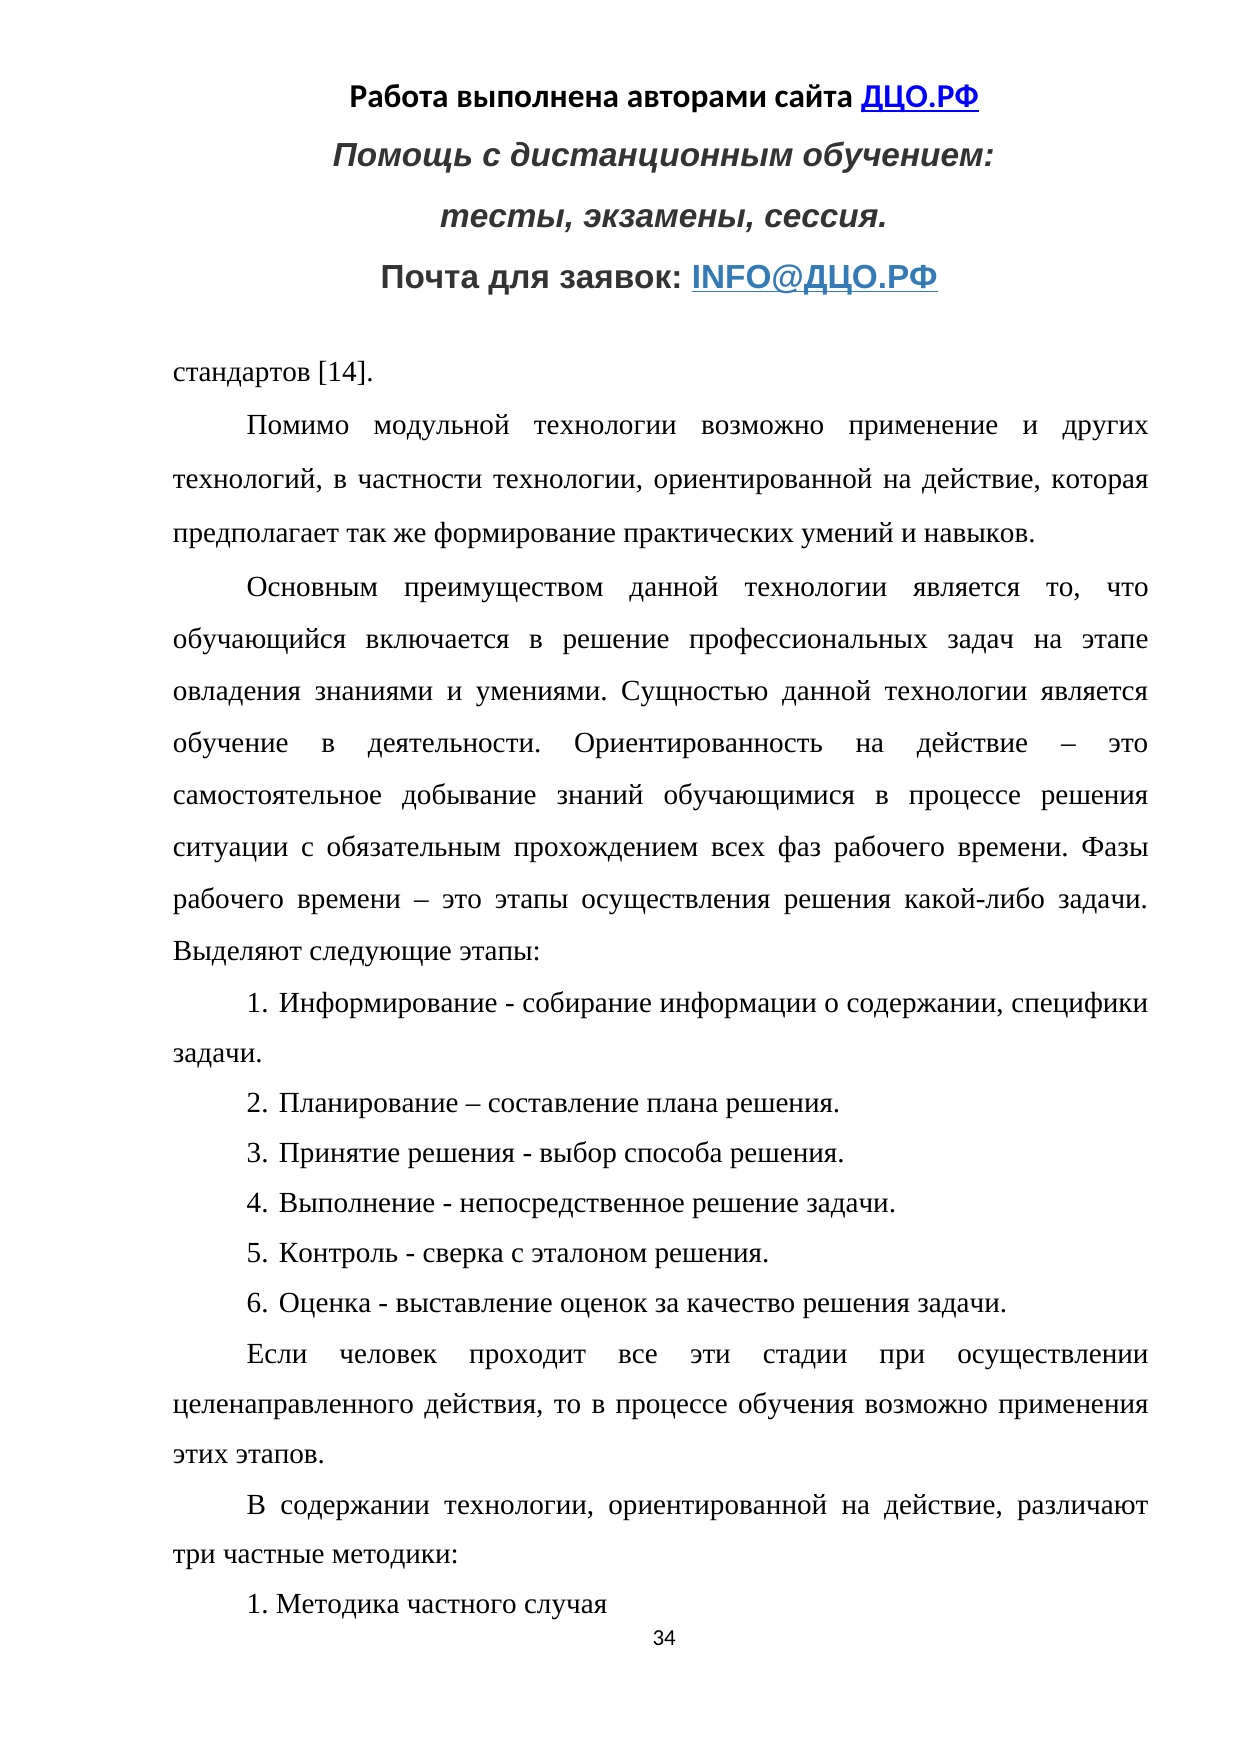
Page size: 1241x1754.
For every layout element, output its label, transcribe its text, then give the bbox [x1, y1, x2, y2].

list Выполнение - непосредственное решение задачи. [173, 1185, 1149, 1219]
list Оценка - выставление оценок за качество решения задачи. [173, 1285, 1149, 1319]
list Контроль - сверка с эталоном решения. [173, 1235, 1149, 1269]
text 1. Методика частного случая [173, 1587, 1149, 1620]
list Планирование – составление плана решения. [173, 1085, 1149, 1119]
text Помимо модульной технологии возможно применение и других технологий, в частности технологии, ориентированной на действие, которая предполагает так же формирование практических умений и навыков. [173, 407, 1149, 548]
text Если человек проходит все эти стадии при осуществлении целенаправленного действия, то в процессе обучения возможно применения этих этапов. [173, 1336, 1149, 1470]
text Основным преимуществом данной технологии является то, что обучающийся включается в решение профессиональных задач на этапе овладения знаниями и умениями. Сущностью данной технологии является обучение в деятельности. Ориентированность на действие – это самостоятельное добывание знаний обучающимися в процессе решения ситуации с обязательным прохождением всех фаз рабочего времени. Фазы рабочего времени – это этапы осуществления решения какой-либо задачи. Выделяют следующие этапы: [173, 569, 1149, 966]
list Информирование - собирание информации о содержании, специфики задачи. [173, 986, 1149, 1069]
list Принятие решения - выбор способа решения. [173, 1135, 1149, 1169]
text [173, 354, 1149, 388]
text В содержании технологии, ориентированной на действие, различают три частные методики: [173, 1487, 1149, 1570]
